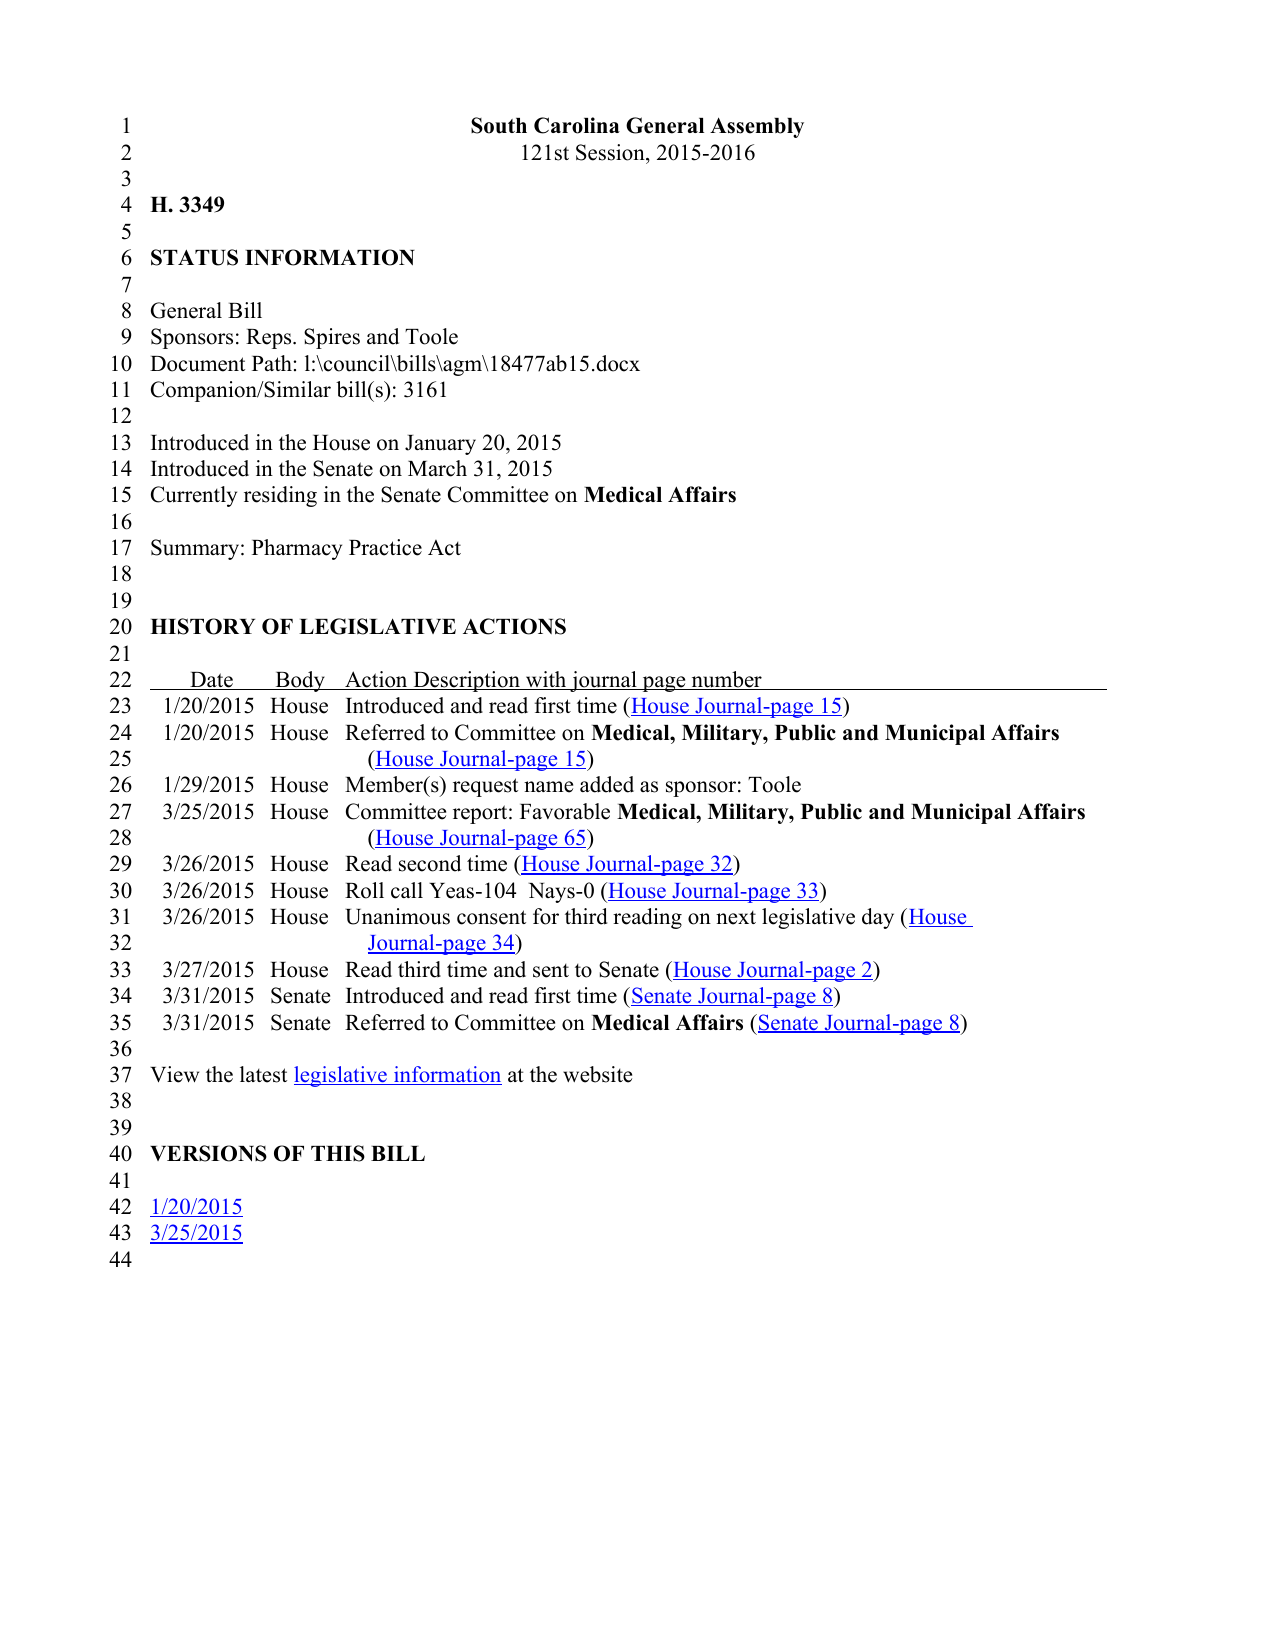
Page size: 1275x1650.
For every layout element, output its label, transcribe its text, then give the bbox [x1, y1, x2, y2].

text STATUS INFORMATION [150, 244, 1125, 271]
text View the latest legislative information at the website [150, 1061, 1125, 1088]
text South Carolina General Assembly [150, 112, 1125, 139]
text Date Body Action Description with journal page number [150, 666, 1125, 692]
text 3/25/2015 House Committee report: Favorable Medical, Military, Public and Municipal Affairs (House Journal-page 65) [150, 798, 1125, 850]
text VERSIONS OF THIS BILL [150, 1140, 1125, 1167]
text Introduced in the House on January 20, 2015 [150, 429, 1125, 455]
text 3/31/2015 Senate Referred to Committee on Medical Affairs (Senate Journal-page 8) [150, 1008, 1125, 1035]
text General Bill [150, 297, 1125, 323]
text 3/26/2015 House Roll call Yeas-104 Nays-0 (House Journal-page 33) [150, 877, 1125, 903]
text 3/31/2015 Senate Introduced and read first time (Senate Journal-page 8) [150, 982, 1125, 1008]
text 3/27/2015 House Read third time and sent to Senate (House Journal-page 2) [150, 956, 1125, 982]
text 1/20/2015 [150, 1193, 1125, 1219]
text 3/26/2015 House Unanimous consent for third reading on next legislative day (House Journal-page 34) [150, 903, 1125, 956]
text HISTORY OF LEGISLATIVE ACTIONS [150, 613, 1125, 639]
text 121st Session, 2015-2016 [150, 139, 1125, 165]
text 1/20/2015 House Referred to Committee on Medical, Military, Public and Municipal Affairs (House Journal-page 15) [150, 719, 1125, 771]
text Summary: Pharmacy Practice Act [150, 534, 1125, 561]
text Sponsors: Reps. Spires and Toole [150, 323, 1125, 350]
text Currently residing in the Senate Committee on Medical Affairs [150, 481, 1125, 508]
text H. 3349 [150, 192, 1125, 218]
text 1/20/2015 House Introduced and read first time (House Journal-page 15) [150, 692, 1125, 719]
text 3/25/2015 [150, 1219, 1125, 1246]
text 1/29/2015 House Member(s) request name added as sponsor: Toole [150, 771, 1125, 798]
text Companion/Similar bill(s): 3161 [150, 376, 1125, 402]
text 3/26/2015 House Read second time (House Journal-page 32) [150, 850, 1125, 877]
text Document Path: l:\council\bills\agm\18477ab15.docx [150, 350, 1125, 376]
text Introduced in the Senate on March 31, 2015 [150, 455, 1125, 481]
